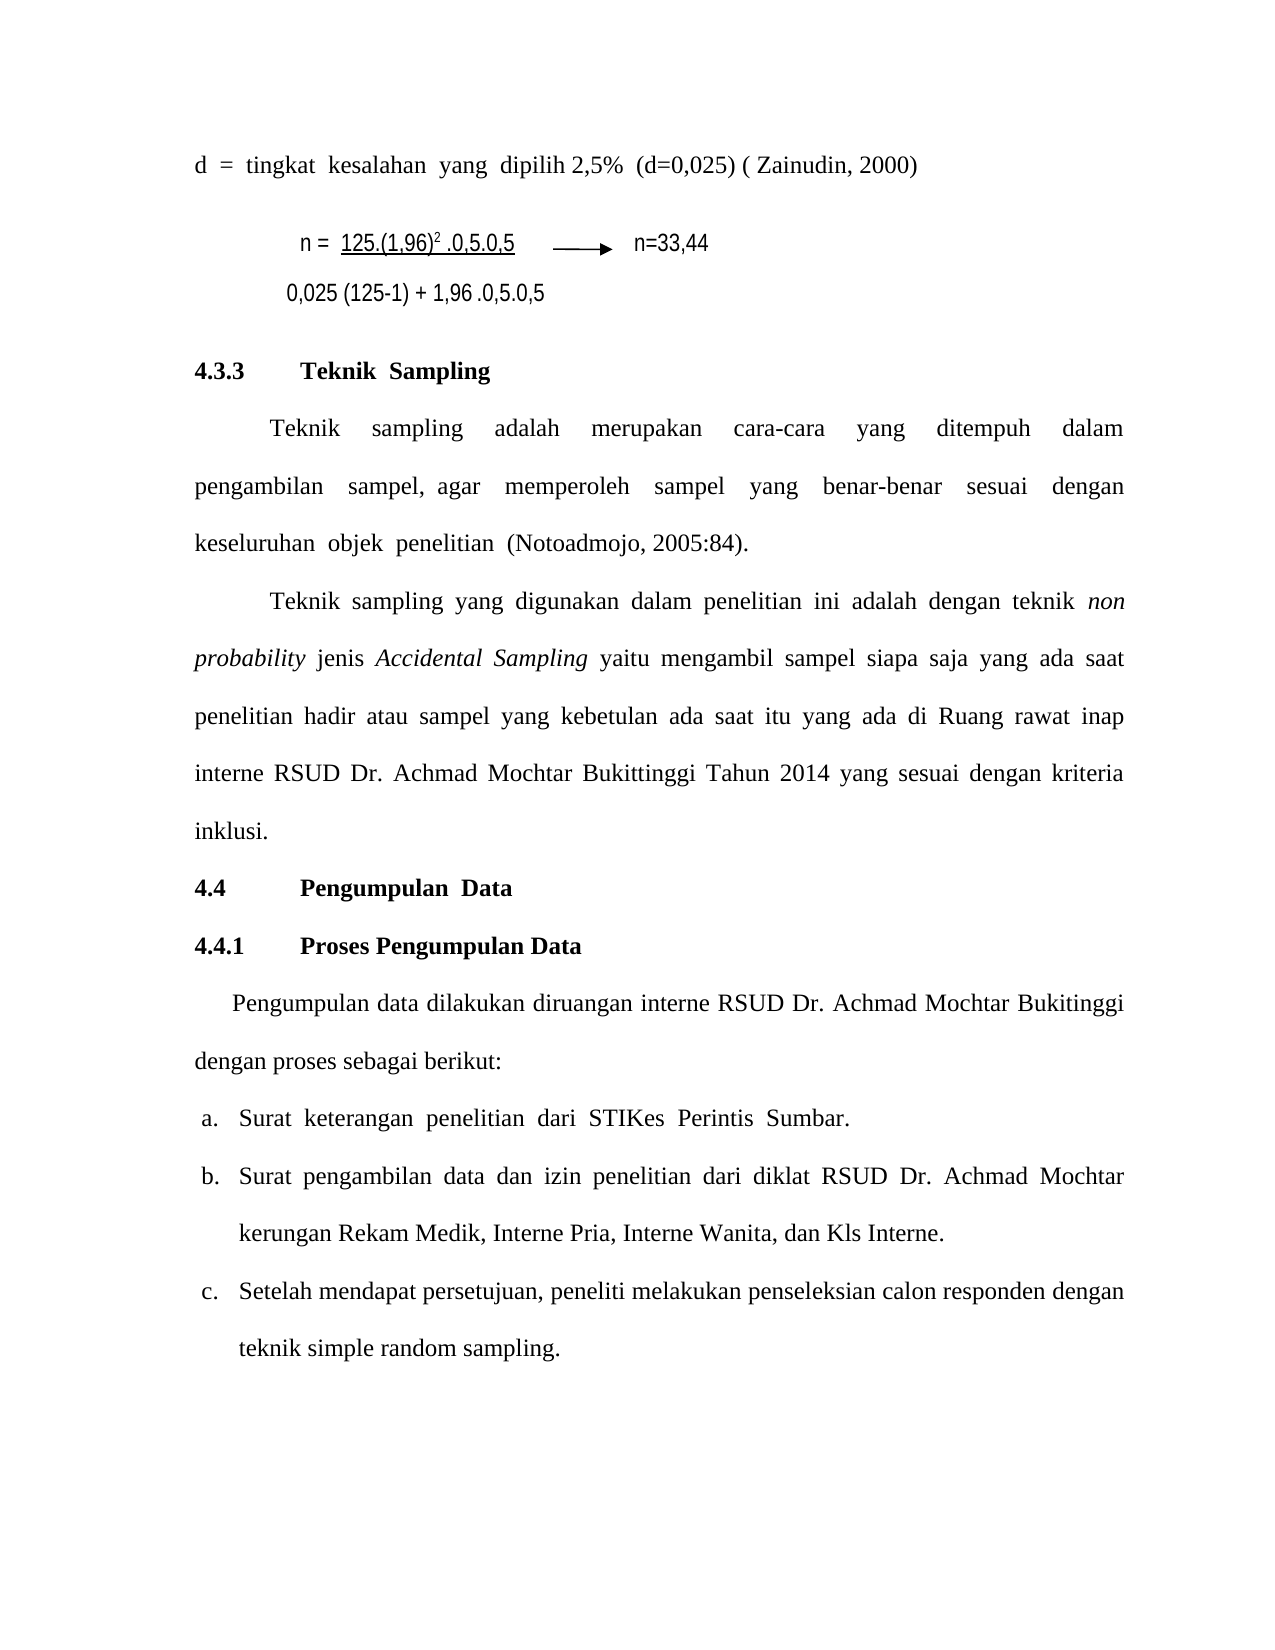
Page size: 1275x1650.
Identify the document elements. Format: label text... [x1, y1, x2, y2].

text d = tingkat kesalahan yang dipilih 2,5% (d=0,025) ( Zainudin, 2000) [194, 150, 1087, 179]
text Pengumpulan data dilakukan diruangan interne RSUD Dr. Achmad Mochtar Bukitinggi dengan proses sebagai berikut: [194, 988, 1125, 1075]
text n = 125.(1,96)2 .0,5.0,5 n=33,44 [300, 228, 1087, 257]
text 4.3.3 Teknik Sampling [194, 356, 1125, 385]
text 0,025 (125-1) + 1,96 .0,5.0,5 [150, 278, 1087, 306]
text Teknik sampling adalah merupakan cara-cara yang ditempuh dalam pengambilan sampel, agar memperoleh sampel yang benar-benar sesuai dengan keseluruhan objek penelitian (Notoadmojo, 2005:84). [194, 413, 1125, 557]
text 4.4 Pengumpulan Data [194, 873, 1125, 902]
text Teknik sampling yang digunakan dalam penelitian ini adalah dengan teknik non probability jenis Accidental Sampling yaitu mengambil sampel siapa saja yang ada saat penelitian hadir atau sampel yang kebetulan ada saat itu yang ada di Ruang rawat inap interne RSUD Dr. Achmad Mochtar Bukittinggi Tahun 2014 yang sesuai dengan kriteria inklusi. [194, 586, 1125, 845]
text 4.4.1 Proses Pengumpulan Data [194, 931, 1125, 960]
list Setelah mendapat persetujuan, peneliti melakukan penseleksian calon responden dengan teknik simple random sampling. [201, 1276, 1125, 1362]
list Surat pengambilan data dan izin penelitian dari diklat RSUD Dr. Achmad Mochtar kerungan Rekam Medik, Interne Pria, Interne Wanita, dan Kls Interne. [201, 1161, 1125, 1247]
list Surat keterangan penelitian dari STIKes Perintis Sumbar. [201, 1103, 1125, 1132]
